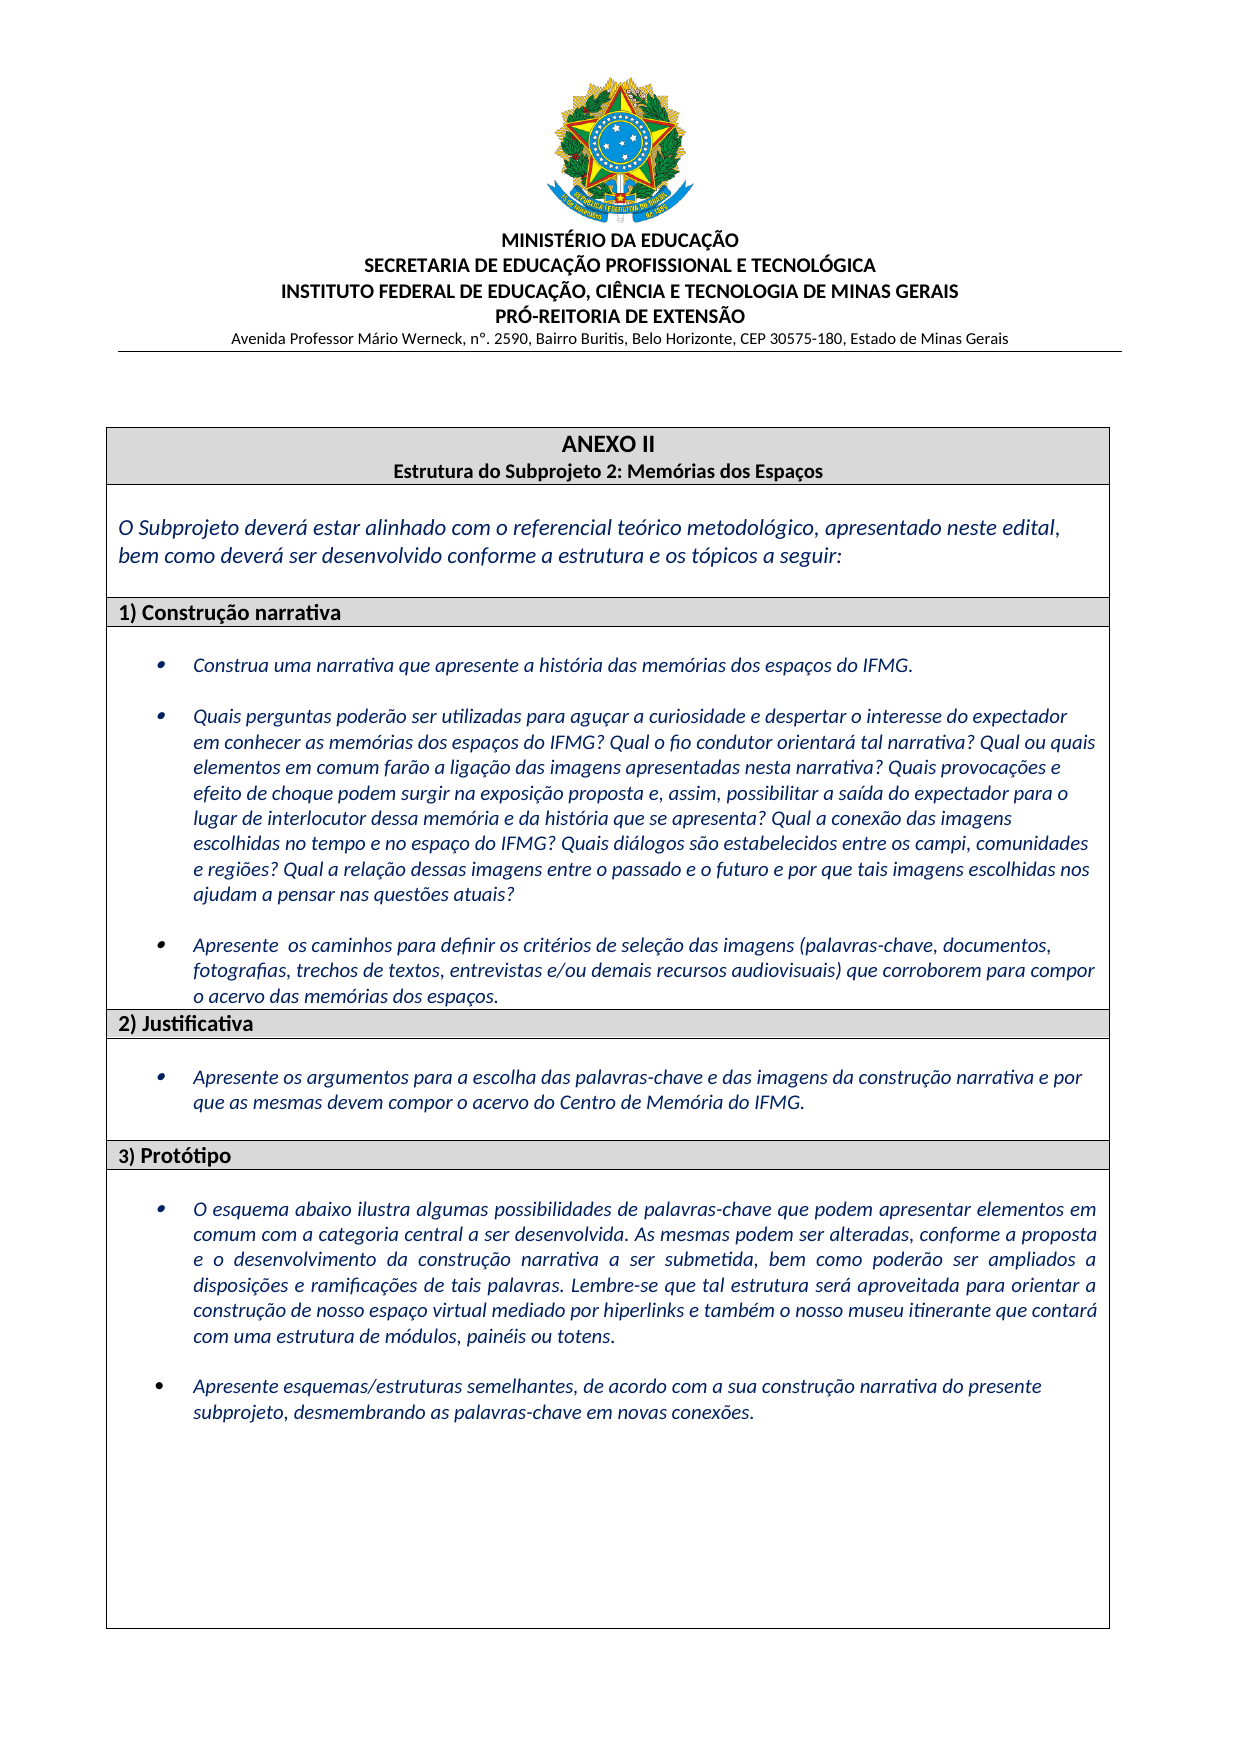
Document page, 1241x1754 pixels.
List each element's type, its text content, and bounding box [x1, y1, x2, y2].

table_cell O Subprojeto deverá estar alinhado com o referencial teórico metodológico, apresentado neste edital, bem como deverá ser desenvolvido conforme a estrutura e os tópicos a seguir: [107, 485, 1109, 597]
table_header ANEXO II Estrutura do Subprojeto 2: Memórias dos Espaços [107, 428, 1109, 484]
table_cell 1) Construção narrativa [107, 598, 1109, 626]
table_cell Apresente os argumentos para a escolha das palavras-chave e das imagens da construção narrativa e por que as mesmas devem compor o acervo do Centro de Memória do IFMG. [107, 1039, 1109, 1140]
table_cell 3) Protótipo [107, 1141, 1109, 1169]
table_cell 2) Justificativa [107, 1010, 1109, 1037]
picture [542, 73, 699, 227]
table_cell Construa uma narrativa que apresente a história das memórias dos espaços do IFMG. Quais perguntas poderão ser utilizadas para aguçar a curiosidade e despertar o interesse do expectador em conhecer as memórias dos espaços do IFMG? Qual o fio condutor orientará tal narrativa? Qual ou quais elementos em comum farão a ligação das imagens apresentadas nesta narrativa? Quais provocações e efeito de choque podem surgir na exposição proposta e, assim, possibilitar a saída do expectador para o lugar de interlocutor dessa memória e da história que se apresenta? Qual a conexão das imagens escolhidas no tempo e no espaço do IFMG? Quais diálogos são estabelecidos entre os campi, comunidades e regiões? Qual a relação dessas imagens entre o passado e o futuro e por que tais imagens escolhidas nos ajudam a pensar nas questões atuais? Apresente os caminhos para definir os critérios de seleção das imagens (palavras-chave, documentos, fotografias, trechos de textos, entrevistas e/ou demais recursos audiovisuais) que corroborem para compor o acervo das memórias dos espaços. [107, 627, 1109, 1008]
